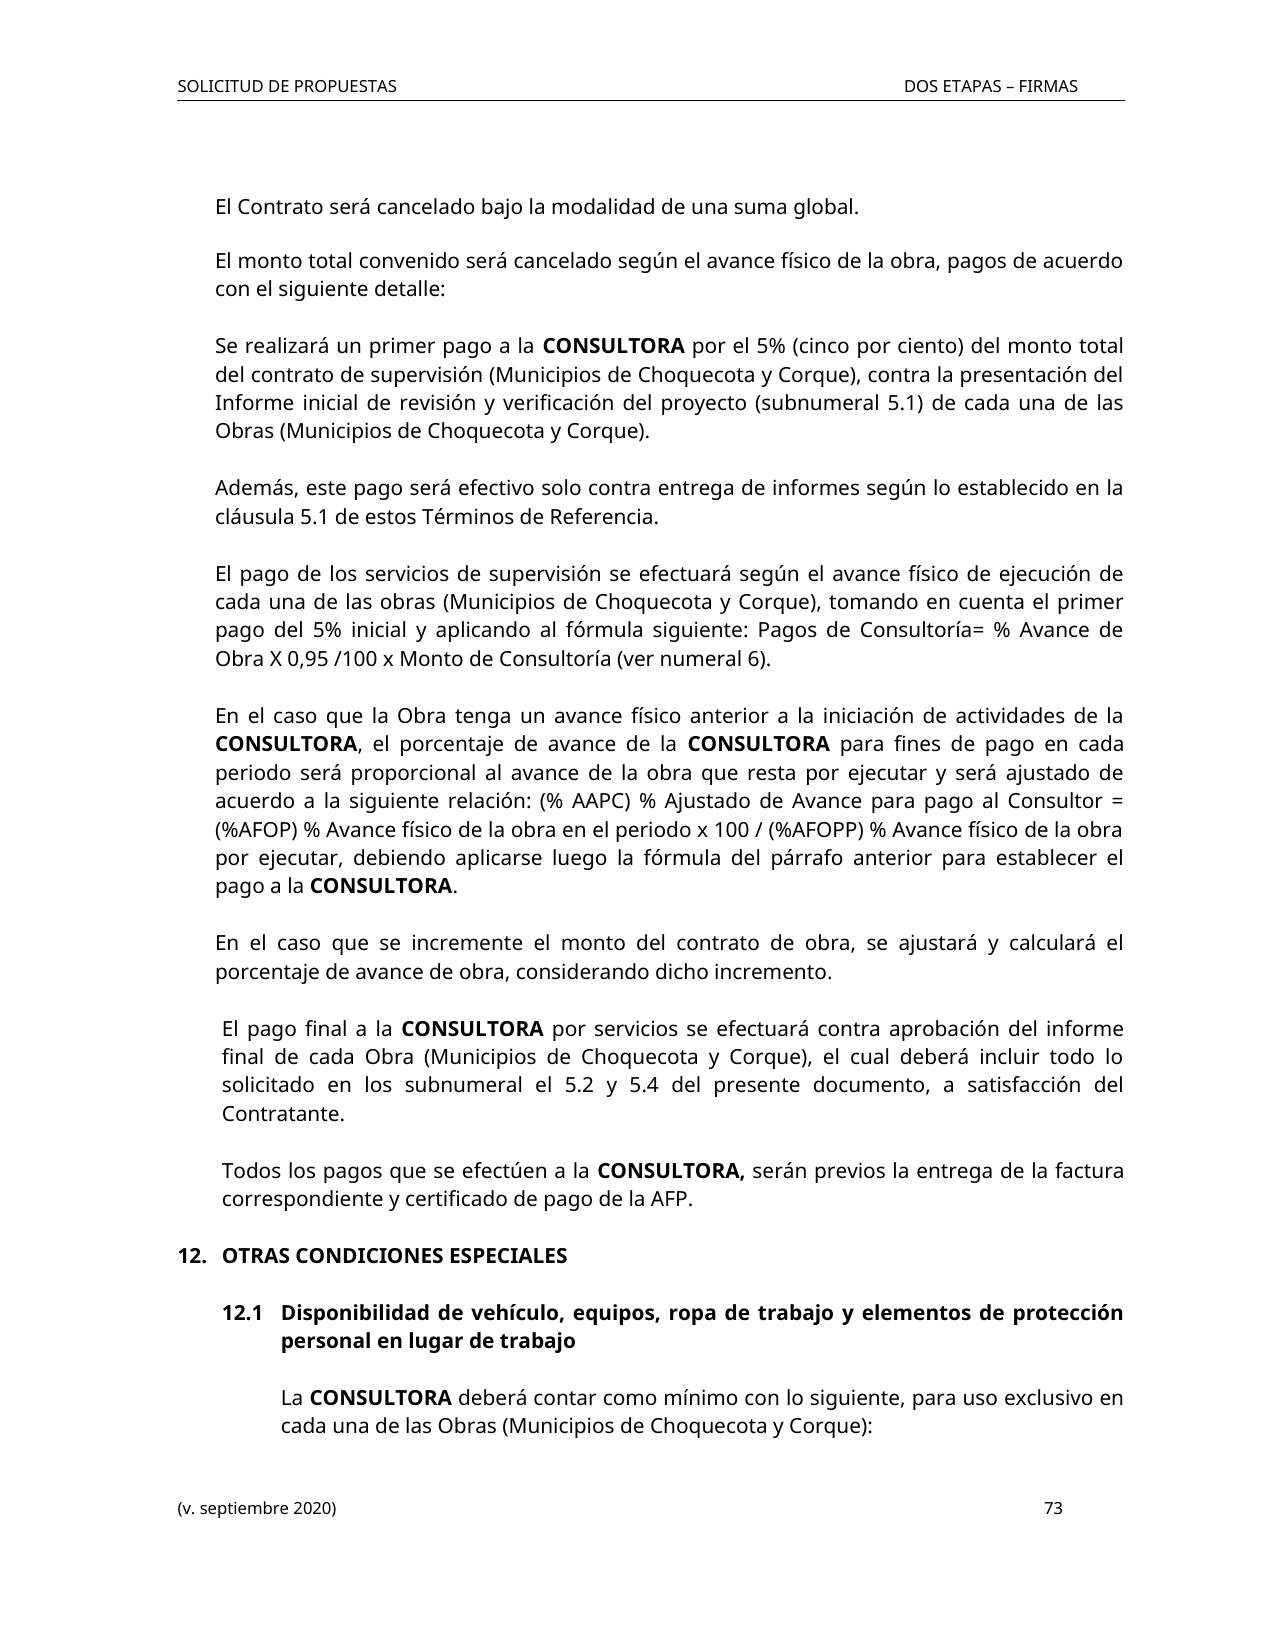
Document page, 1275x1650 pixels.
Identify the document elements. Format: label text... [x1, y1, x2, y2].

text 12.1 Disponibilidad de vehículo, equipos, ropa de trabajo y elementos de protección personal en lugar de trabajo [222, 1298, 1125, 1354]
text Además, este pago será efectivo solo contra entrega de informes según lo establecido en la cláusula 5.1 de estos Términos de Referencia. [215, 473, 1125, 530]
text En el caso que la Obra tenga un avance físico anterior a la iniciación de actividades de la CONSULTORA, el porcentaje de avance de la CONSULTORA para fines de pago en cada periodo será proporcional al avance de la obra que resta por ejecutar y será ajustado de acuerdo a la siguiente relación: (% AAPC) % Ajustado de Avance para pago al Consultor = (%AFOP) % Avance físico de la obra en el periodo x 100 / (%AFOPP) % Avance físico de la obra por ejecutar, debiendo aplicarse luego la fórmula del párrafo anterior para establecer el pago a la CONSULTORA. [215, 701, 1125, 900]
text El Contrato será cancelado bajo la modalidad de una suma global. [177, 192, 1125, 220]
text El pago de los servicios de supervisión se efectuará según el avance físico de ejecución de cada una de las obras (Municipios de Choquecota y Corque), tomando en cuenta el primer pago del 5% inicial y aplicando al fórmula siguiente: Pagos de Consultoría= % Avance de Obra X 0,95 /100 x Monto de Consultoría (ver numeral 6). [215, 559, 1125, 672]
text El pago final a la CONSULTORA por servicios se efectuará contra aprobación del informe final de cada Obra (Municipios de Choquecota y Corque), el cual deberá incluir todo lo solicitado en los subnumeral el 5.2 y 5.4 del presente documento, a satisfacción del Contratante. [222, 1014, 1125, 1127]
text 12. OTRAS CONDICIONES ESPECIALES [177, 1241, 1125, 1269]
text En el caso que se incremente el monto del contrato de obra, se ajustará y calculará el porcentaje de avance de obra, considerando dicho incremento. [215, 928, 1125, 985]
text Todos los pagos que se efectúen a la CONSULTORA, serán previos la entrega de la factura correspondiente y certificado de pago de la AFP. [222, 1156, 1125, 1213]
text La CONSULTORA deberá contar como mínimo con lo siguiente, para uso exclusivo en cada una de las Obras (Municipios de Choquecota y Corque): [281, 1383, 1125, 1440]
text Se realizará un primer pago a la CONSULTORA por el 5% (cinco por ciento) del monto total del contrato de supervisión (Municipios de Choquecota y Corque), contra la presentación del Informe inicial de revisión y verificación del proyecto (subnumeral 5.1) de cada una de las Obras (Municipios de Choquecota y Corque). [215, 331, 1125, 445]
text El monto total convenido será cancelado según el avance físico de la obra, pagos de acuerdo con el siguiente detalle: [215, 246, 1125, 303]
